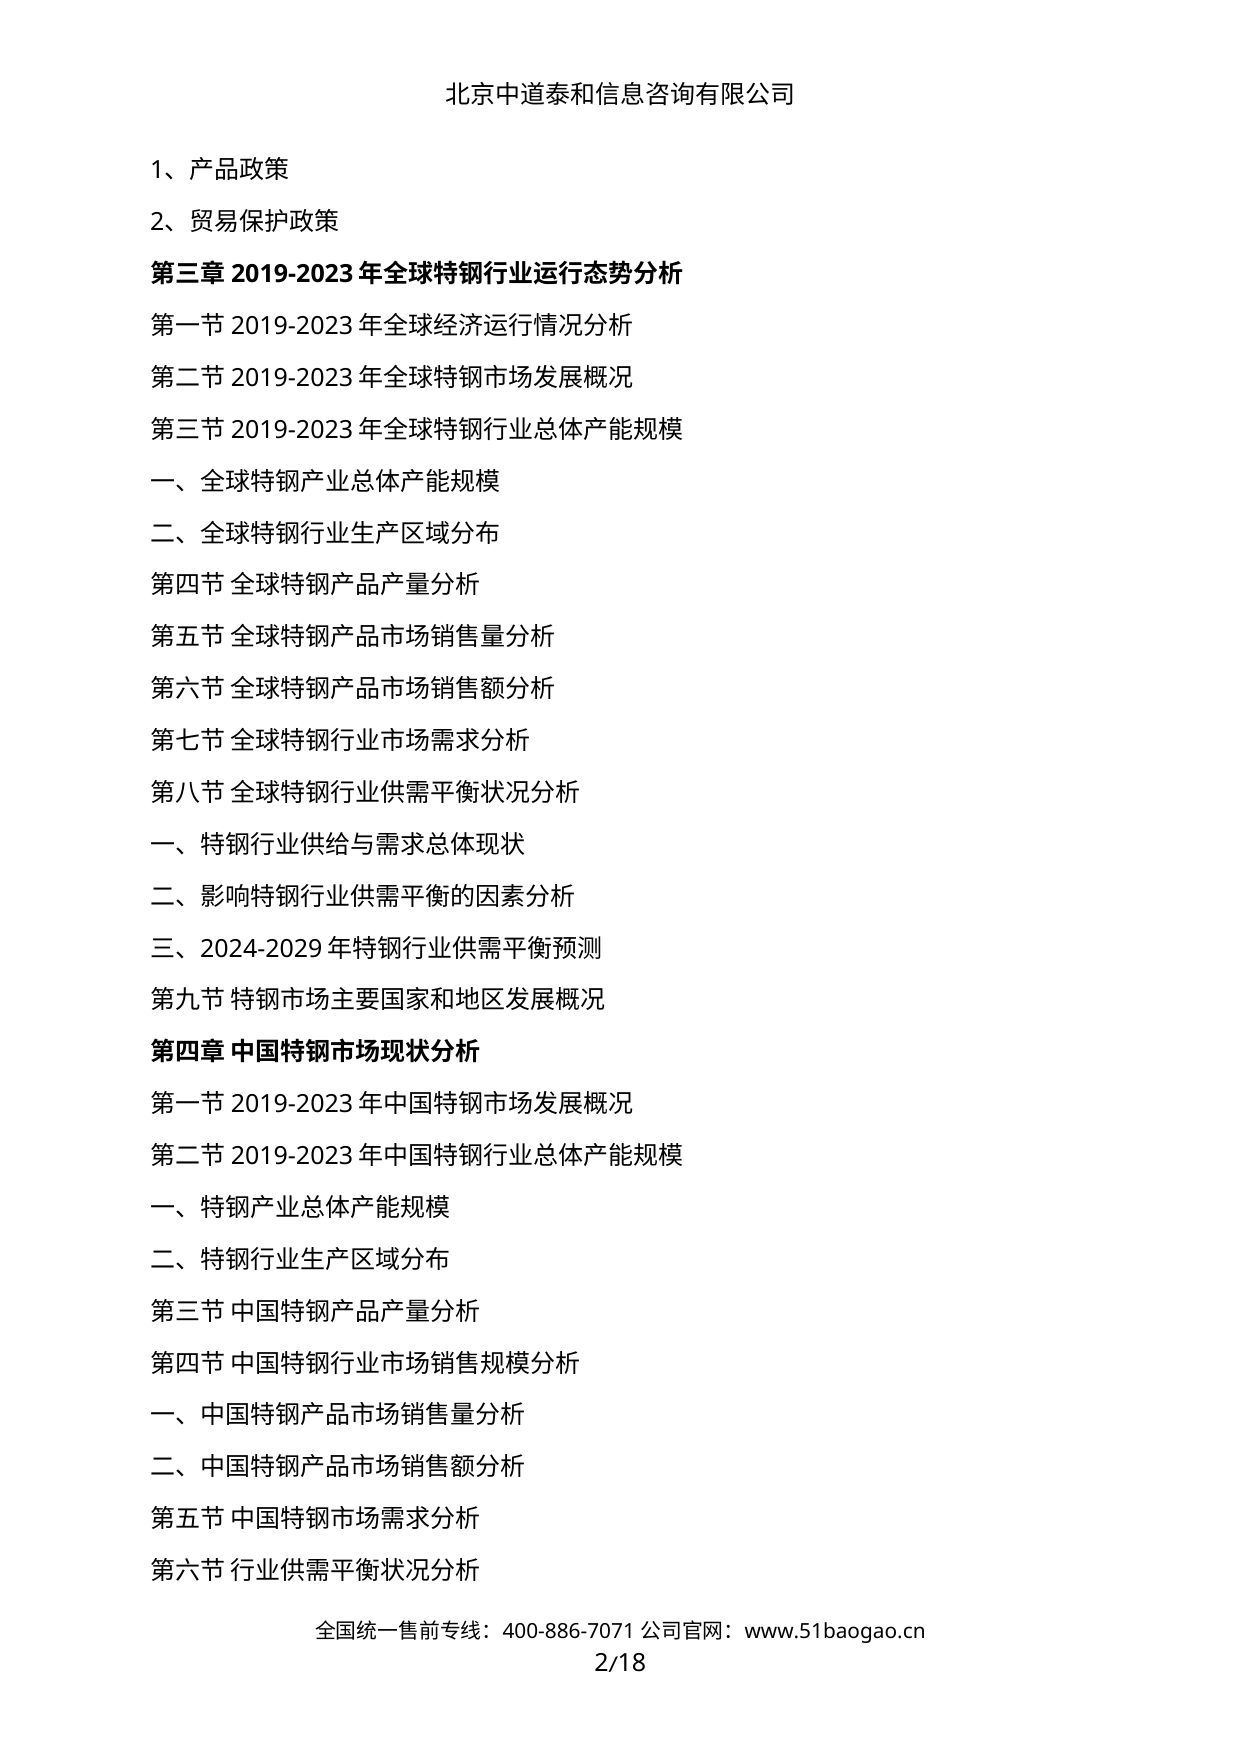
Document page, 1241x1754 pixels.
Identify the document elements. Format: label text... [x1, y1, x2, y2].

text 一、特钢行业供给与需求总体现状 [150, 824, 1090, 861]
text 第二节 2019-2023年全球特钢市场发展概况 [150, 357, 1090, 394]
text 第七节 全球特钢行业市场需求分析 [150, 721, 1090, 757]
text 第八节 全球特钢行业供需平衡状况分析 [150, 772, 1090, 809]
text 二、特钢行业生产区域分布 [150, 1239, 1090, 1276]
text 第四节 中国特钢行业市场销售规模分析 [150, 1343, 1090, 1379]
text 第一节 2019-2023年中国特钢市场发展概况 [150, 1084, 1090, 1120]
text 第三章 2019-2023年全球特钢行业运行态势分析 [150, 254, 1090, 290]
text 一、全球特钢产业总体产能规模 [150, 461, 1090, 497]
text 第九节 特钢市场主要国家和地区发展概况 [150, 980, 1090, 1016]
text 一、特钢产业总体产能规模 [150, 1187, 1090, 1224]
text 第五节 中国特钢市场需求分析 [150, 1499, 1090, 1535]
text 第六节 全球特钢产品市场销售额分析 [150, 669, 1090, 705]
text 第三节 2019-2023年全球特钢行业总体产能规模 [150, 409, 1090, 446]
text 一、中国特钢产品市场销售量分析 [150, 1395, 1090, 1431]
text 第一节 2019-2023年全球经济运行情况分析 [150, 306, 1090, 342]
text 三、2024-2029年特钢行业供需平衡预测 [150, 928, 1090, 964]
text 第二节 2019-2023年中国特钢行业总体产能规模 [150, 1136, 1090, 1172]
text 二、影响特钢行业供需平衡的因素分析 [150, 876, 1090, 912]
text 第三节 中国特钢产品产量分析 [150, 1291, 1090, 1327]
text 1、产品政策 [150, 150, 1090, 186]
text 第五节 全球特钢产品市场销售量分析 [150, 617, 1090, 653]
text 二、全球特钢行业生产区域分布 [150, 513, 1090, 549]
text 第四章 中国特钢市场现状分析 [150, 1032, 1090, 1068]
text 二、中国特钢产品市场销售额分析 [150, 1447, 1090, 1483]
text 第四节 全球特钢产品产量分析 [150, 565, 1090, 601]
text 2、贸易保护政策 [150, 202, 1090, 238]
text 第六节 行业供需平衡状况分析 [150, 1551, 1090, 1587]
